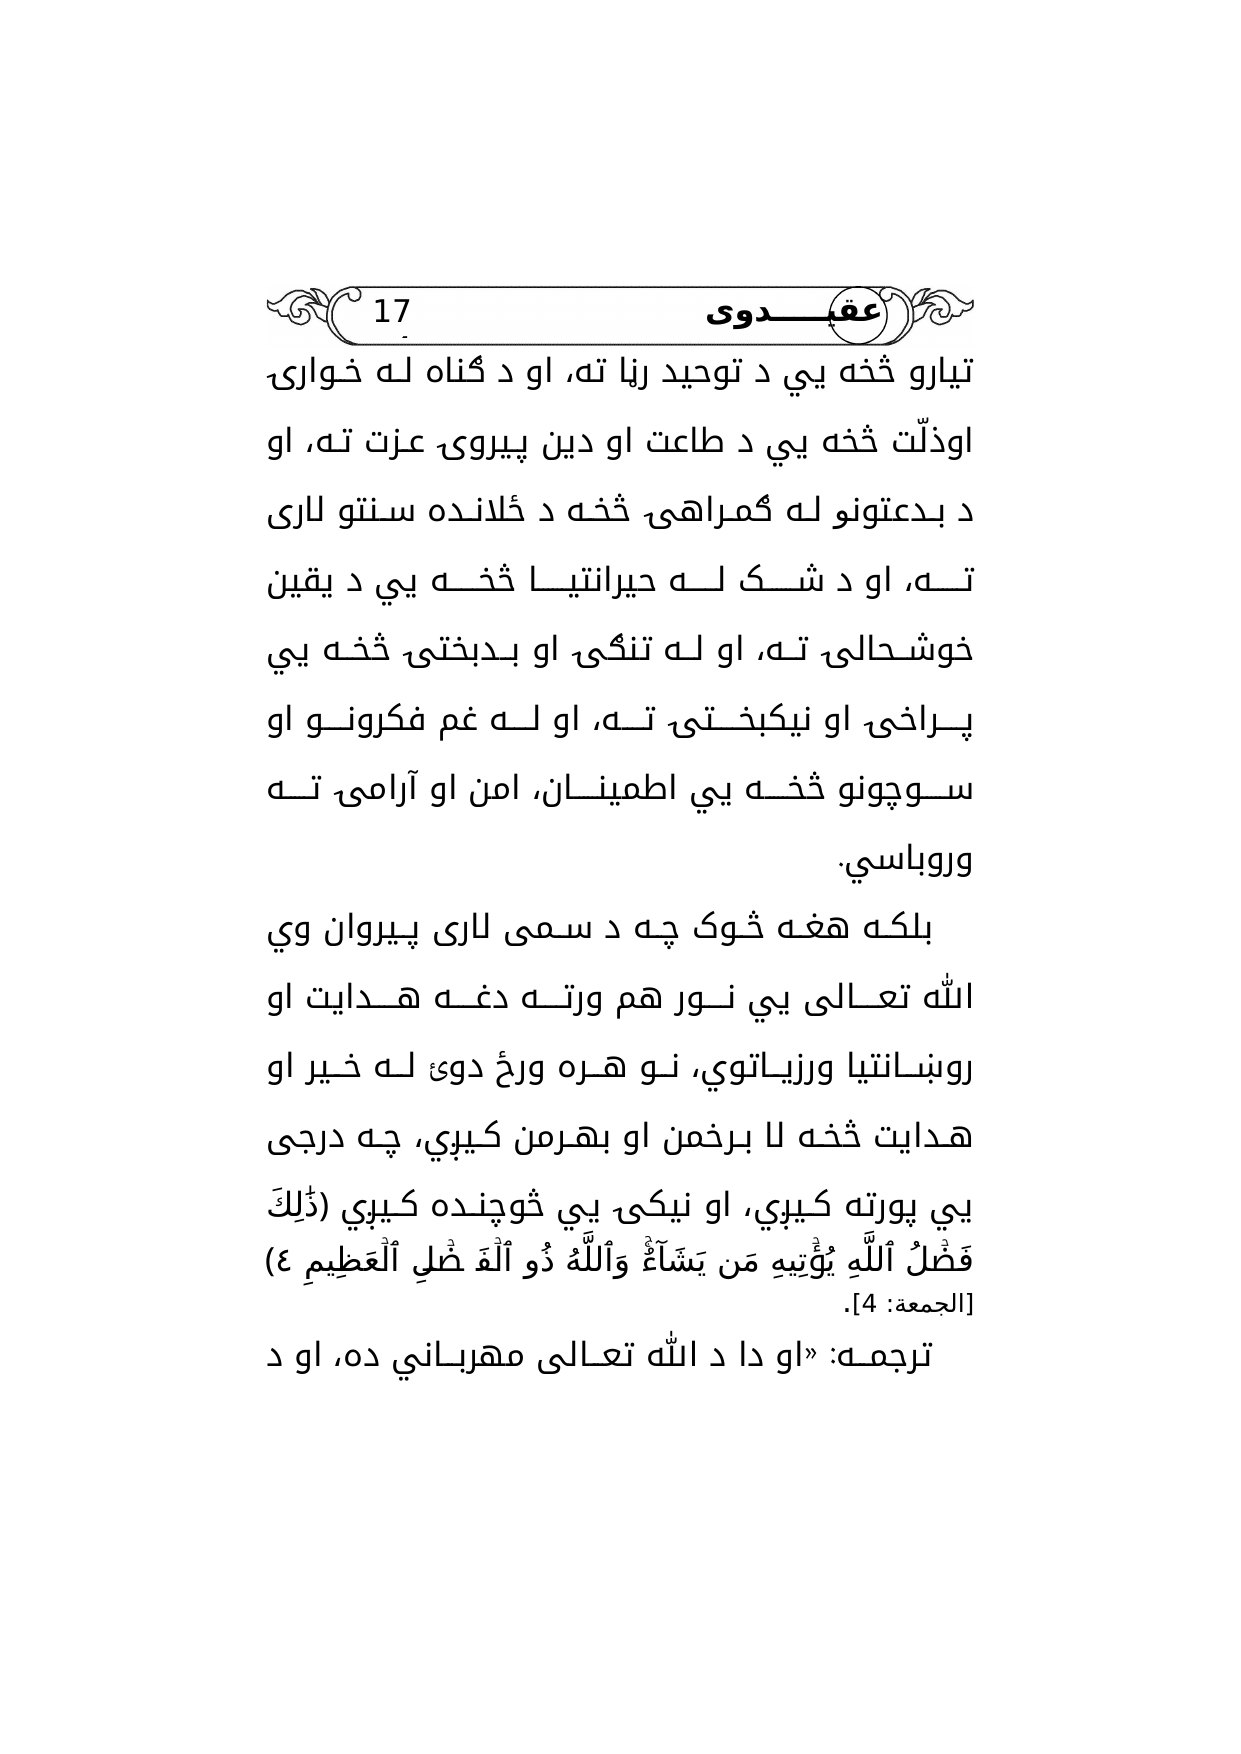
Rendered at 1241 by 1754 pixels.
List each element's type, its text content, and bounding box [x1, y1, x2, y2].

picture [266, 285, 974, 340]
text بلکه هغه څوک چه د سمی لاری پیروان وي الله تعالی يي نور هم ورته دغه هدایت او روښانتیا ورزیاتوي، نو هره ورځ دوﺉ له خیر او هدایت څخه لا برخمن او بهرمن کیږي، چه درجی يي پورته کیږي، او نیکۍ یي څوچنده کیږي ﴿ذَٰلِكَ فَضۡلُ ٱللَّهِ يُؤۡتِيهِ مَن يَشَآءُۚ وَٱللَّهُ ذُو ٱلۡفَضۡلِ ٱلۡعَظِيمِ ٤﴾ [الجمعة: 4]. [266, 896, 974, 1320]
text ترجمه: «او دا د الله تعالی مهرباني ده، او د هغه خوښه ده چه په چا باندی دغه ډول مهرباني کوي؛ ځکه الله تعالی د لوﺉ مهربانۍ خاوند دې». [266, 1323, 974, 1386]
